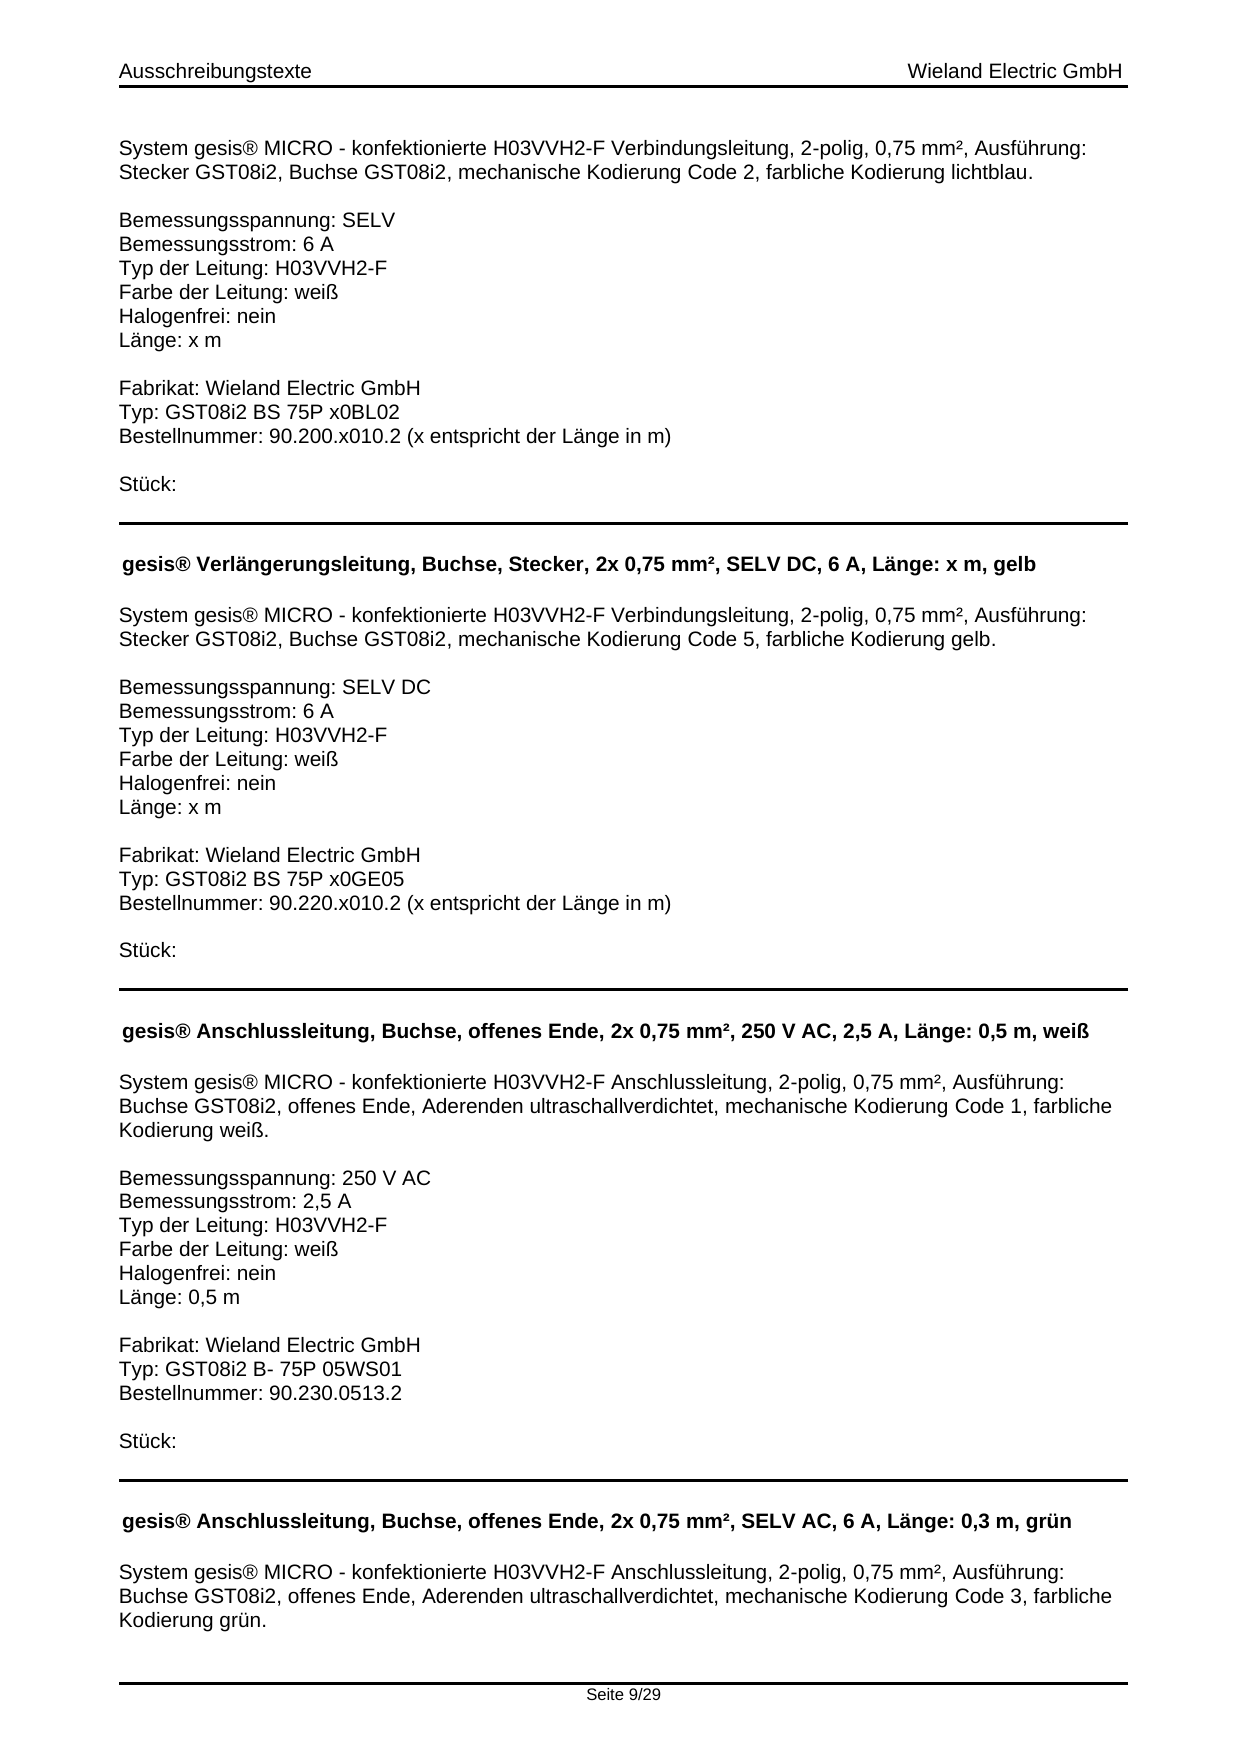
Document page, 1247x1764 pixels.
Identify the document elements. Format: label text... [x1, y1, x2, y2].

text Länge: 0,5 m [119, 1285, 1128, 1309]
text Halogenfrei: nein [119, 771, 1128, 794]
text Halogenfrei: nein [119, 304, 1128, 328]
text Halogenfrei: nein [119, 1261, 1128, 1285]
text System gesis® MICRO - konfektionierte H03VVH2-F Verbindungsleitung, 2-polig, 0,75 mm², Ausführung: Stecker GST08i2, Buchse GST08i2, mechanische Kodierung Code 5, farbliche Kodierung gelb. [119, 603, 1128, 651]
text Bemessungsspannung: SELV DC [119, 675, 1128, 699]
text Typ der Leitung: H03VVH2-F [119, 1213, 1128, 1237]
text Bestellnummer: 90.220.x010.2 (x entspricht der Länge in m) Stück: [119, 890, 1128, 962]
text gesis® Verlängerungsleitung, Buchse, Stecker, 2x 0,75 mm², SELV DC, 6 A, Länge: x m, gelb [122, 552, 1125, 576]
text Länge: x m [119, 328, 1128, 352]
text Fabrikat: Wieland Electric GmbH [119, 1333, 1128, 1357]
text Bemessungsstrom: 6 A [119, 232, 1128, 256]
text Fabrikat: Wieland Electric GmbH [119, 376, 1128, 400]
text Typ: GST08i2 BS 75P x0GE05 [119, 866, 1128, 890]
text Bestellnummer: 90.200.x010.2 (x entspricht der Länge in m) Stück: [119, 424, 1128, 496]
text Bemessungsstrom: 6 A [119, 699, 1128, 723]
text Typ der Leitung: H03VVH2-F [119, 256, 1128, 280]
text gesis® Anschlussleitung, Buchse, offenes Ende, 2x 0,75 mm², SELV AC, 6 A, Länge: 0,3 m, grün [122, 1509, 1125, 1533]
text Bemessungsstrom: 2,5 A [119, 1189, 1128, 1213]
text System gesis® MICRO - konfektionierte H03VVH2-F Verbindungsleitung, 2-polig, 0,75 mm², Ausführung: Stecker GST08i2, Buchse GST08i2, mechanische Kodierung Code 2, farbliche Kodierung lichtblau. [119, 136, 1128, 184]
text Länge: x m [119, 794, 1128, 818]
text Typ: GST08i2 BS 75P x0BL02 [119, 400, 1128, 424]
text System gesis® MICRO - konfektionierte H03VVH2-F Anschlussleitung, 2-polig, 0,75 mm², Ausführung: Buchse GST08i2, offenes Ende, Aderenden ultraschallverdichtet, mechanische Kodierung Code 3, farbliche Kodierung grün. [119, 1560, 1128, 1632]
text Typ: GST08i2 B- 75P 05WS01 [119, 1357, 1128, 1381]
text Farbe der Leitung: weiß [119, 280, 1128, 304]
text Bemessungsspannung: SELV [119, 208, 1128, 232]
text gesis® Anschlussleitung, Buchse, offenes Ende, 2x 0,75 mm², 250 V AC, 2,5 A, Länge: 0,5 m, weiß [122, 1018, 1125, 1042]
text Farbe der Leitung: weiß [119, 1237, 1128, 1261]
text Bestellnummer: 90.230.0513.2 Stück: [119, 1381, 1128, 1453]
text Fabrikat: Wieland Electric GmbH [119, 842, 1128, 866]
text Typ der Leitung: H03VVH2-F [119, 723, 1128, 747]
text System gesis® MICRO - konfektionierte H03VVH2-F Anschlussleitung, 2-polig, 0,75 mm², Ausführung: Buchse GST08i2, offenes Ende, Aderenden ultraschallverdichtet, mechanische Kodierung Code 1, farbliche Kodierung weiß. [119, 1069, 1128, 1141]
text Farbe der Leitung: weiß [119, 747, 1128, 771]
text Bemessungsspannung: 250 V AC [119, 1165, 1128, 1189]
